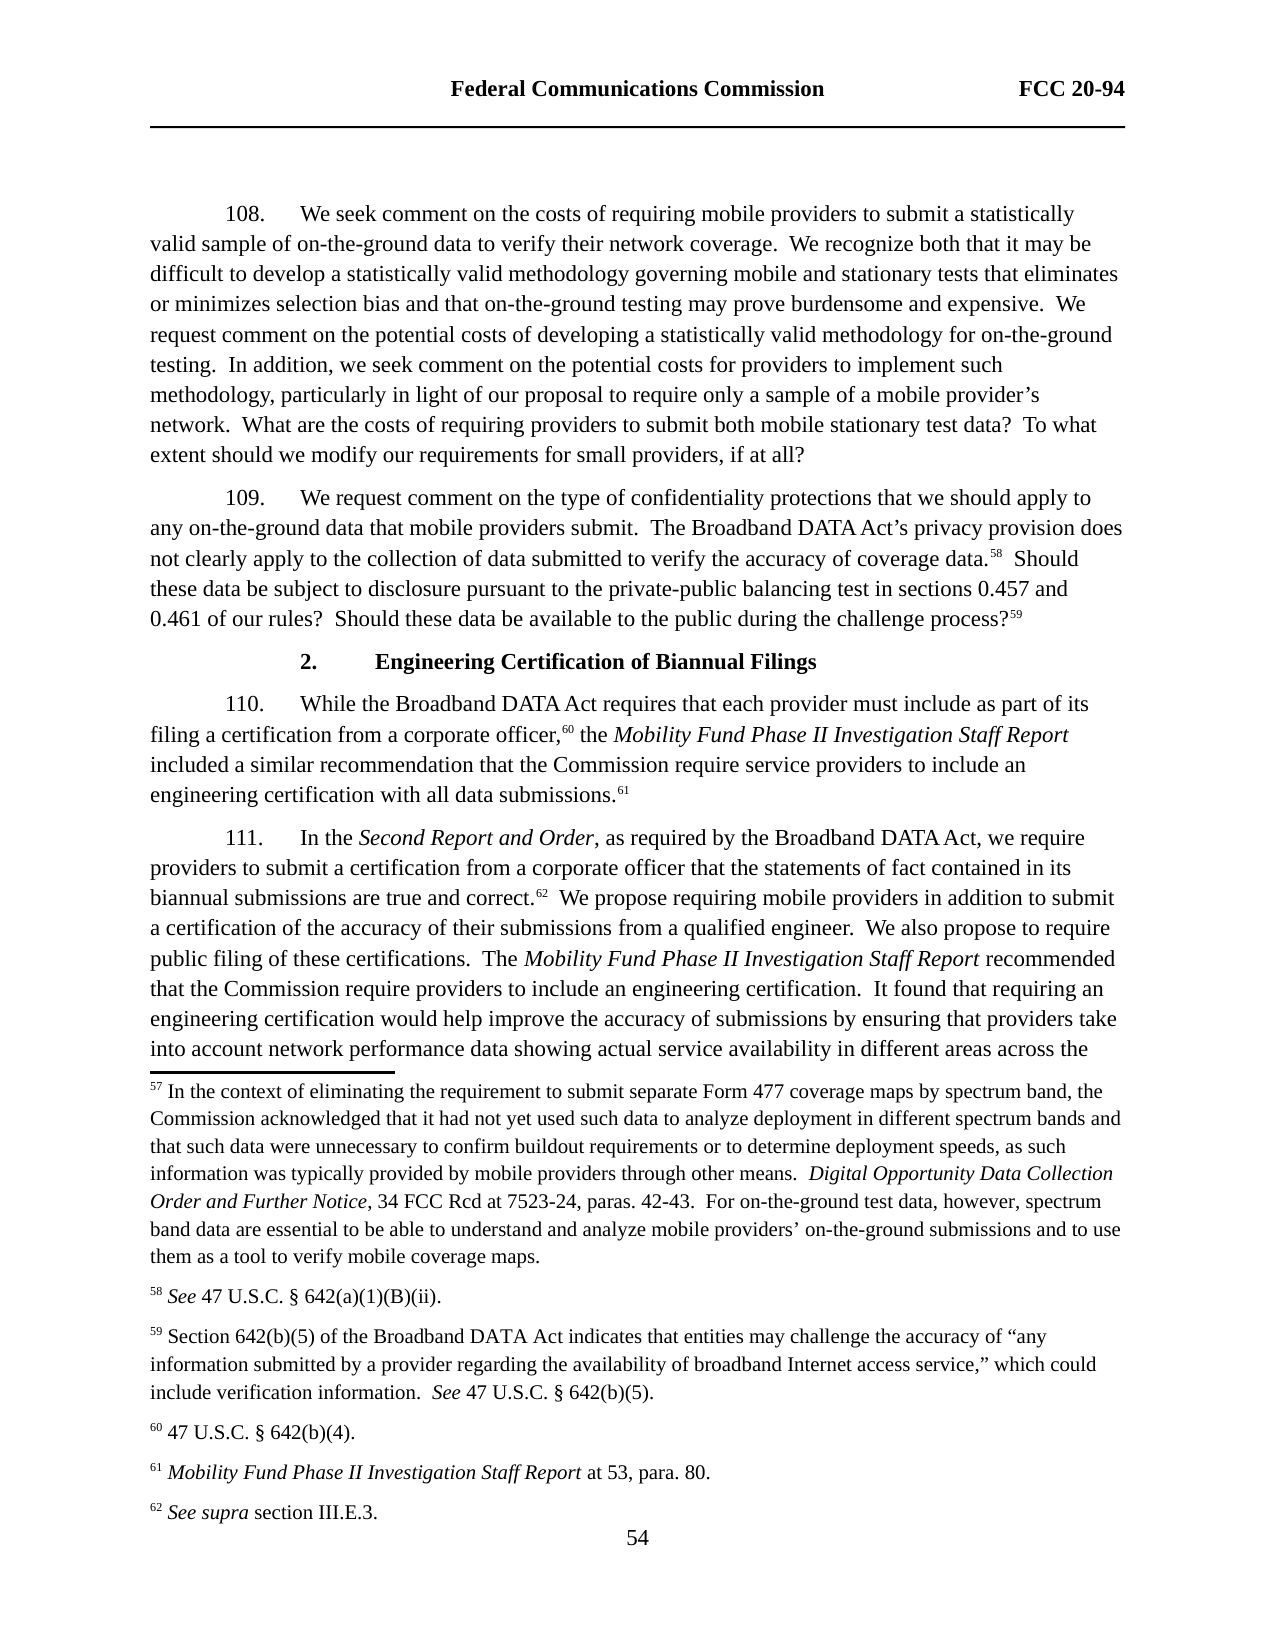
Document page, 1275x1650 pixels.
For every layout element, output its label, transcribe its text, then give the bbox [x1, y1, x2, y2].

text We request comment on the type of confidentiality protections that we should apply to any on-the-ground data that mobile providers submit. The Broadband DATA Act’s privacy provision does not clearly apply to the collection of data submitted to verify the accuracy of coverage data. Should these data be subject to disclosure pursuant to the private-public balancing test in sections 0.457 and 0.461 of our rules? Should these data be available to the public during the challenge process? [150, 484, 1125, 631]
text In the Second Report and Order, as required by the Broadband DATA Act, we require providers to submit a certification from a corporate officer that the statements of fact contained in its biannual submissions are true and correct. We propose requiring mobile providers in addition to submit a certification of the accuracy of their submissions from a qualified engineer. We also propose to require public filing of these certifications. The Mobility Fund Phase II Investigation Staff Report recommended that the Commission require providers to include an engineering certification. It found that requiring an engineering certification would help improve the accuracy of submissions by ensuring that providers take into account network performance data showing actual service availability in different areas across the country. We seek comment on the Report’s recommendation and on whether requiring both an engineering certification and a certification from a corporate officer would help improve accuracy of provider submissions. To the extent a corporate officer (e.g., a Chief Technology Officer) is both an engineer and has the requisite knowledge required under the Broadband DATA Act, we propose to require the mobile filer to submit a single certification, which would also attest to the corporate officer’s engineering qualifications. We propose requiring that this certification state that the certified professional engineer or a corporate engineering officer that is employed by the service provider has direct knowledge of, or responsibility for, the generation of the service provider’s Commission-filed coverage maps. We propose requiring that the certified professional engineer or corporate engineering officer certify that he or she has examined the information contained in the submission and that, to the best of the engineer’s actual knowledge, information, and belief, all statements of fact contained in the submission are true and correct, and in accordance with the service provider’s ordinary course of network design and engineering. [150, 824, 1125, 1062]
text We seek comment on the costs of requiring mobile providers to submit a statistically valid sample of on-the-ground data to verify their network coverage. We recognize both that it may be difficult to develop a statistically valid methodology governing mobile and stationary tests that eliminates or minimizes selection bias and that on-the-ground testing may prove burdensome and expensive. We request comment on the potential costs of developing a statistically valid methodology for on-the-ground testing. In addition, we seek comment on the potential costs for providers to implement such methodology, particularly in light of our proposal to require only a sample of a mobile provider’s network. What are the costs of requiring providers to submit both mobile stationary test data? To what extent should we modify our requirements for small providers, if at all? [150, 200, 1125, 468]
text While the Broadband DATA Act requires that each provider must include as part of its filing a certification from a corporate officer, the Mobility Fund Phase II Investigation Staff Report included a similar recommendation that the Commission require service providers to include an engineering certification with all data submissions. [150, 691, 1125, 807]
subtitle Engineering Certification of Biannual Filings [300, 648, 1125, 674]
